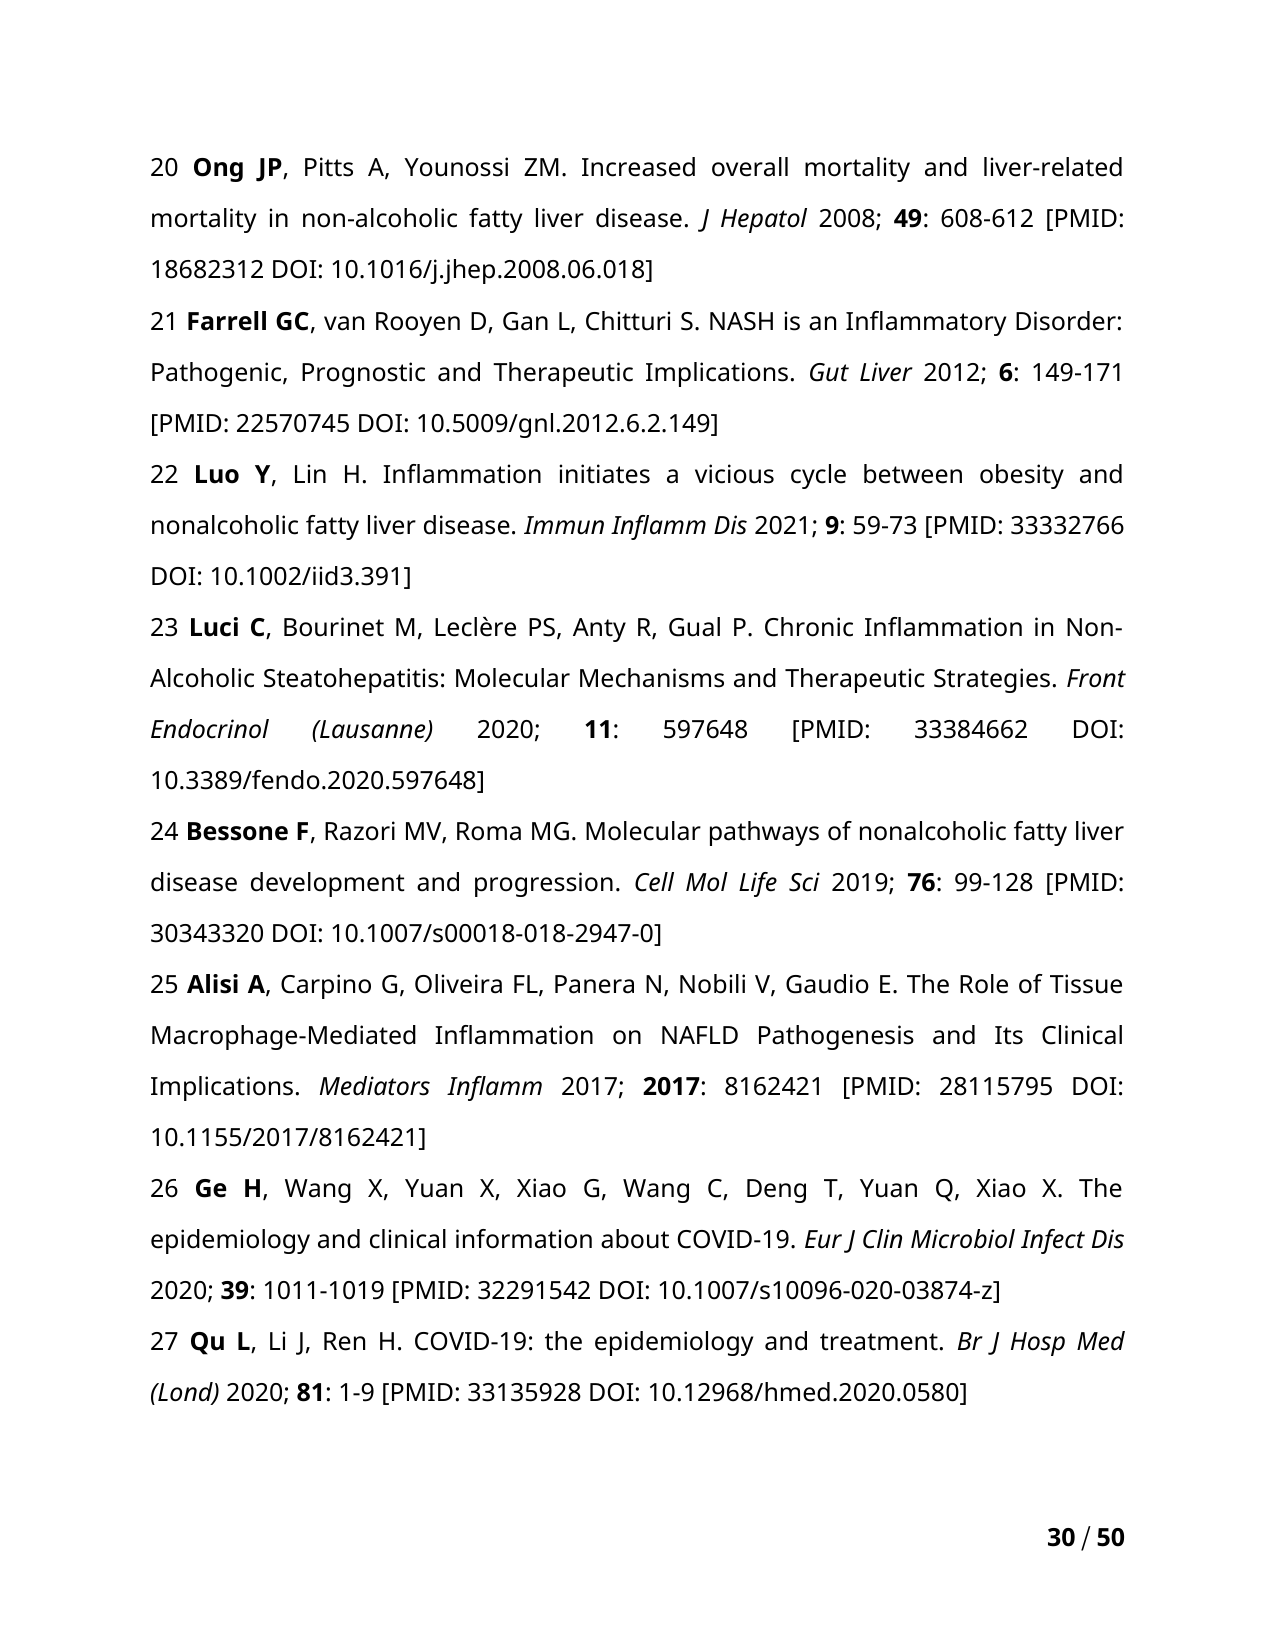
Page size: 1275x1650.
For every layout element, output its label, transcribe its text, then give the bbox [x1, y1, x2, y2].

text 25 Alisi A, Carpino G, Oliveira FL, Panera N, Nobili V, Gaudio E. The Role of Tissue Macrophage-Mediated Inflammation on NAFLD Pathogenesis and Its Clinical Implications. Mediators Inflamm 2017; 2017: 8162421 [PMID: 28115795 DOI: 10.1155/2017/8162421] [150, 967, 1125, 1154]
text 27 Qu L, Li J, Ren H. COVID-19: the epidemiology and treatment. Br J Hosp Med (Lond) 2020; 81: 1-9 [PMID: 33135928 DOI: 10.12968/hmed.2020.0580] [150, 1324, 1125, 1409]
text 20 Ong JP, Pitts A, Younossi ZM. Increased overall mortality and liver-related mortality in non-alcoholic fatty liver disease. J Hepatol 2008; 49: 608-612 [PMID: 18682312 DOI: 10.1016/j.jhep.2008.06.018] [150, 150, 1125, 286]
text 22 Luo Y, Lin H. Inflammation initiates a vicious cycle between obesity and nonalcoholic fatty liver disease. Immun Inflamm Dis 2021; 9: 59-73 [PMID: 33332766 DOI: 10.1002/iid3.391] [150, 456, 1125, 592]
text 23 Luci C, Bourinet M, Leclère PS, Anty R, Gual P. Chronic Inflammation in Non-Alcoholic Steatohepatitis: Molecular Mechanisms and Therapeutic Strategies. Front Endocrinol (Lausanne) 2020; 11: 597648 [PMID: 33384662 DOI: 10.3389/fendo.2020.597648] [150, 609, 1125, 797]
text 21 Farrell GC, van Rooyen D, Gan L, Chitturi S. NASH is an Inflammatory Disorder: Pathogenic, Prognostic and Therapeutic Implications. Gut Liver 2012; 6: 149-171 [PMID: 22570745 DOI: 10.5009/gnl.2012.6.2.149] [150, 303, 1125, 439]
text 26 Ge H, Wang X, Yuan X, Xiao G, Wang C, Deng T, Yuan Q, Xiao X. The epidemiology and clinical information about COVID-19. Eur J Clin Microbiol Infect Dis 2020; 39: 1011-1019 [PMID: 32291542 DOI: 10.1007/s10096-020-03874-z] [150, 1171, 1125, 1307]
text 24 Bessone F, Razori MV, Roma MG. Molecular pathways of nonalcoholic fatty liver disease development and progression. Cell Mol Life Sci 2019; 76: 99-128 [PMID: 30343320 DOI: 10.1007/s00018-018-2947-0] [150, 813, 1125, 950]
